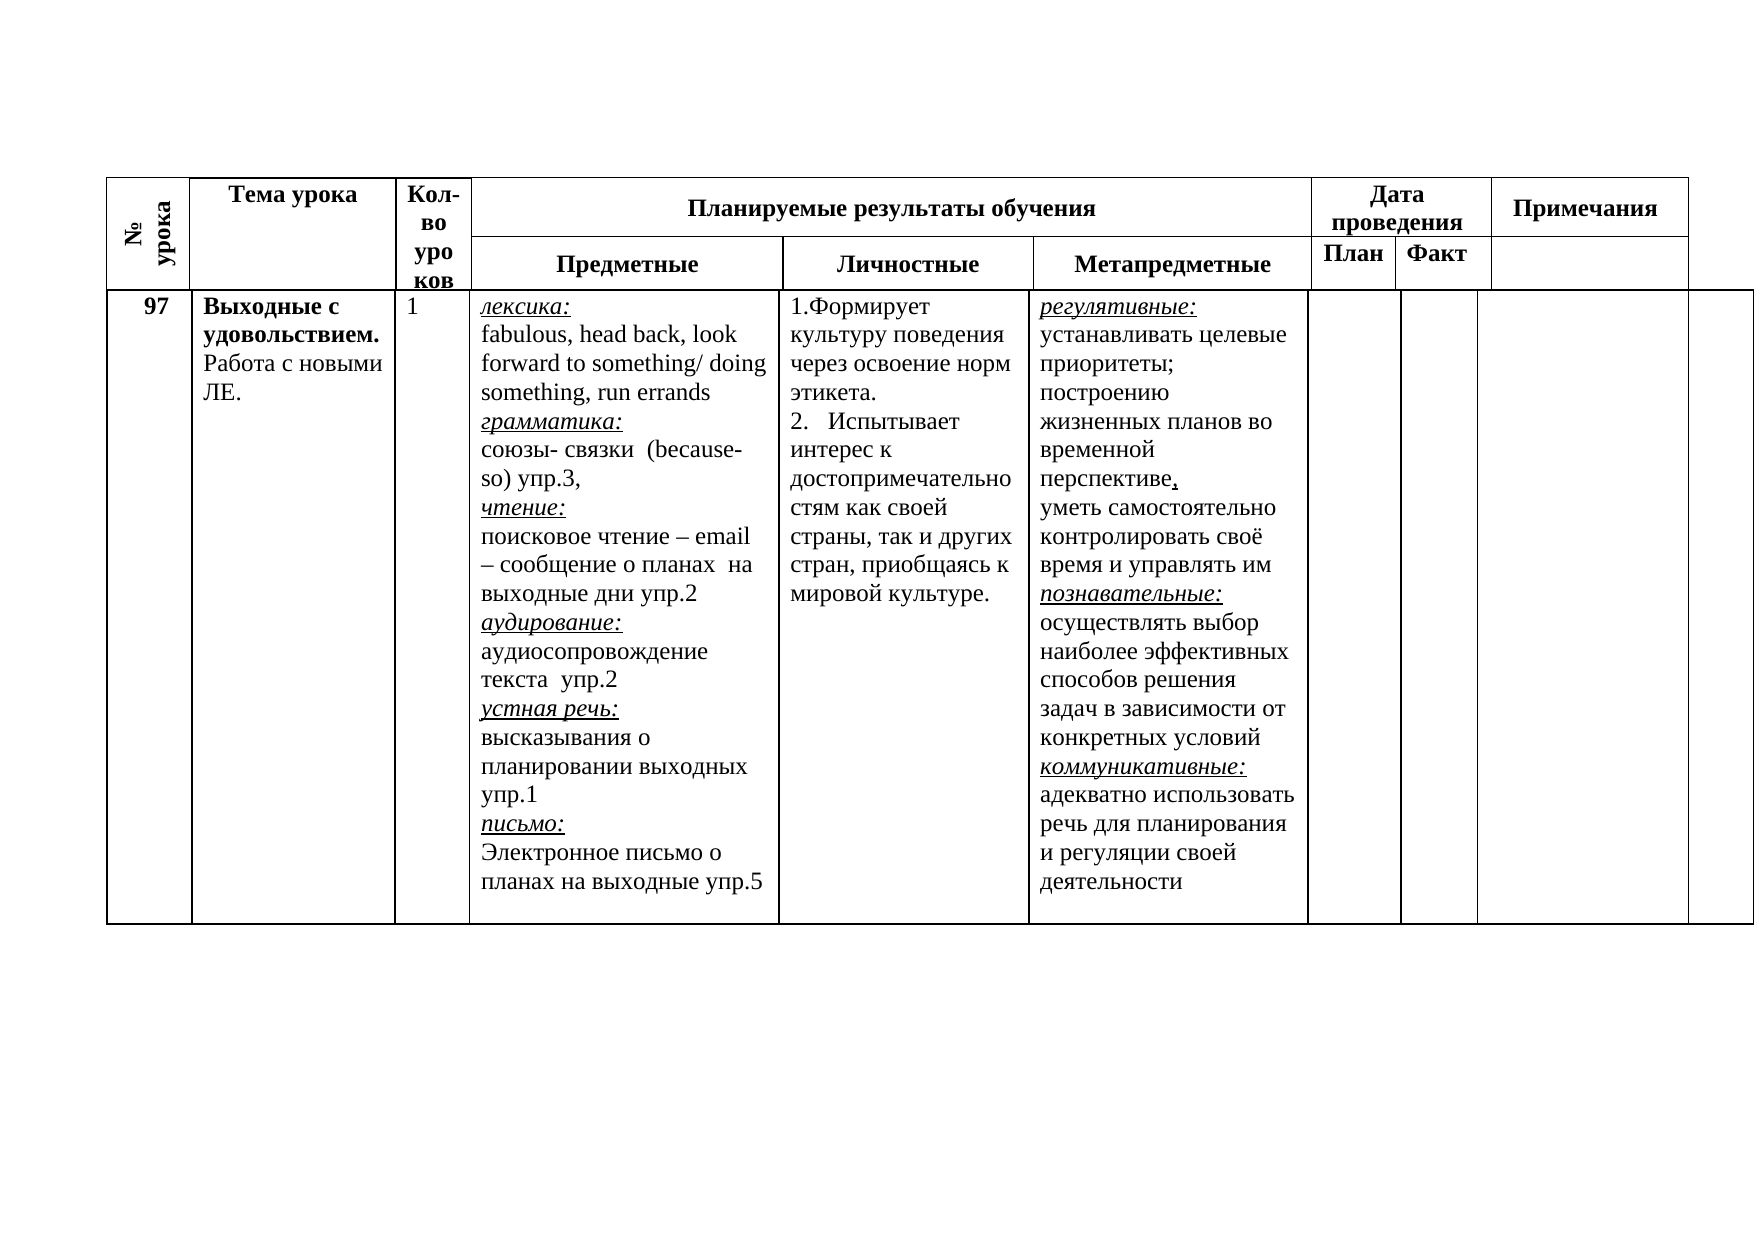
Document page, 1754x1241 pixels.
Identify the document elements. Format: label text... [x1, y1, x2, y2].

table_cell Личностные [784, 237, 1033, 289]
table_cell [1492, 237, 1688, 289]
table_cell 1 [396, 291, 469, 923]
table_cell Факт [1396, 237, 1491, 289]
table_cell [1402, 291, 1477, 923]
table_header № урока [107, 178, 189, 289]
table_cell [1309, 291, 1400, 923]
table_header Тема урока [190, 179, 395, 289]
table_cell [1689, 291, 1753, 923]
table_cell регулятивные: устанавливать целевые приоритеты; построению жизненных планов во временной перспективе, уметь самостоятельно контролировать своё время и управлять им познавательные: осуществлять выбор наиболее эффективных способов решения задач в зависимости от конкретных условий коммуникативные: адекватно использовать речь для планирования и регуляции своей деятельности [1030, 291, 1307, 923]
table_header Примечания [1492, 178, 1688, 236]
table_cell Метапредметные [1034, 237, 1311, 289]
table_header Дата проведения [1312, 178, 1491, 236]
table_cell Предметные [472, 237, 782, 289]
table_header Кол-во уроков [397, 179, 471, 289]
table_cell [780, 291, 1028, 923]
table_cell План [1312, 237, 1395, 289]
table_cell Выходные с удовольствием. Работа с новыми ЛЕ. [193, 291, 394, 923]
table_cell [1478, 291, 1688, 923]
table_header Планируемые результаты обучения [472, 178, 1311, 236]
table_cell лексика: fabulous, head back, look forward to something/ doing something, run errands грамматика: союзы- связки (because-so) упр.3, чтение: поисковое чтение – email – сообщение о планах на выходные дни упр.2 аудирование: аудиосопровождение текста упр.2 устная речь: высказывания о планировании выходных упр.1 письмо: Электронное письмо о планах на выходные упр.5 [470, 291, 778, 923]
table_cell 97 [108, 291, 191, 923]
